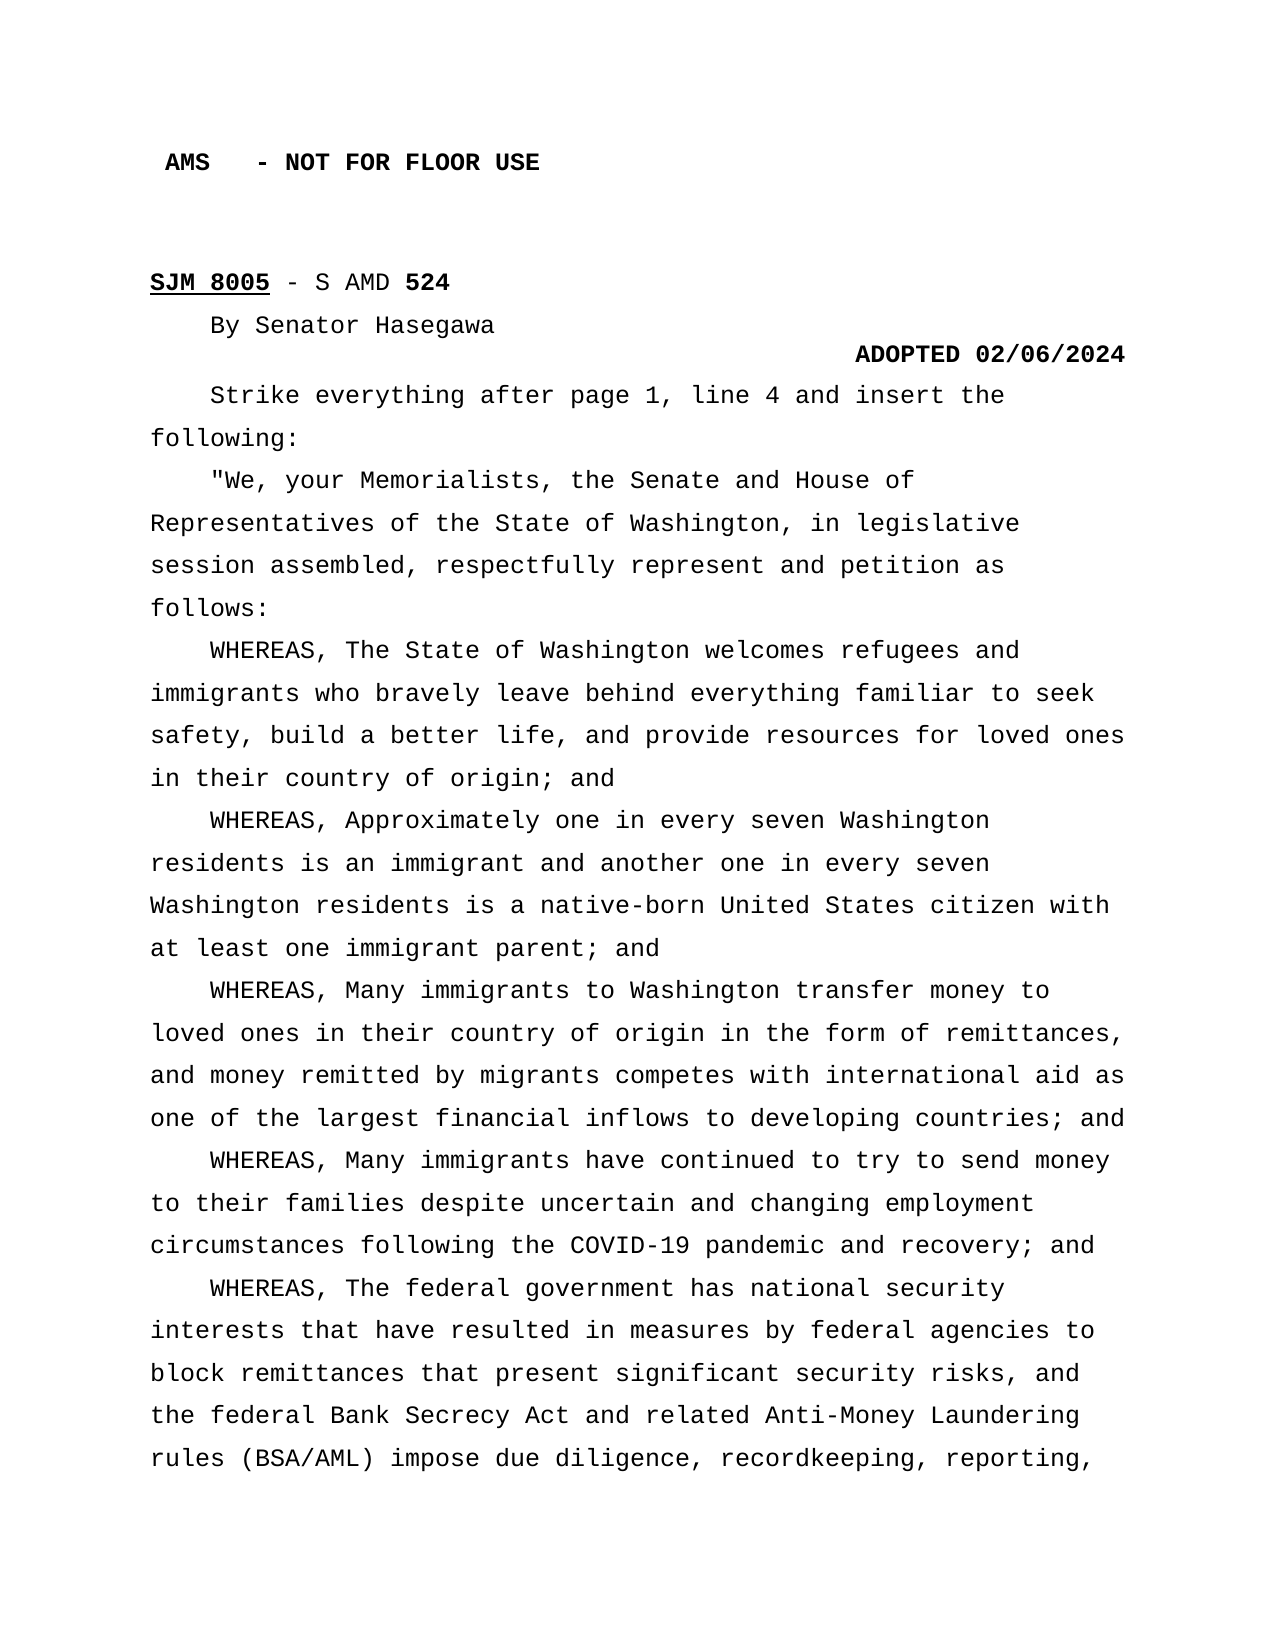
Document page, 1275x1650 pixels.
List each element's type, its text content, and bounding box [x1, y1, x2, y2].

text Strike everything after page 1, line 4 and insert the following: [150, 370, 1125, 455]
text WHEREAS, The State of Washington welcomes refugees and immigrants who bravely leave behind everything familiar to seek safety, build a better life, and provide resources for loved ones in their country of origin; and [150, 625, 1125, 795]
text "We, your Memorialists, the Senate and House of Representatives of the State of Washington, in legislative session assembled, respectfully represent and petition as follows: [150, 455, 1125, 625]
text SJM 8005 - S AMD 524 [150, 257, 1125, 299]
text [150, 1262, 1125, 1475]
text AMS - NOT FOR FLOOR USE [150, 150, 1125, 178]
text WHEREAS, Many immigrants to Washington transfer money to loved ones in their country of origin in the form of remittances, and money remitted by migrants competes with international aid as one of the largest financial inflows to developing countries; and [150, 965, 1125, 1135]
text WHEREAS, Approximately one in every seven Washington residents is an immigrant and another one in every seven Washington residents is a native-born United States citizen with at least one immigrant parent; and [150, 795, 1125, 965]
text ADOPTED 02/06/2024 [150, 342, 1125, 370]
text By Senator Hasegawa [150, 299, 1125, 342]
text WHEREAS, Many immigrants have continued to try to send money to their families despite uncertain and changing employment circumstances following the COVID-19 pandemic and recovery; and [150, 1135, 1125, 1262]
